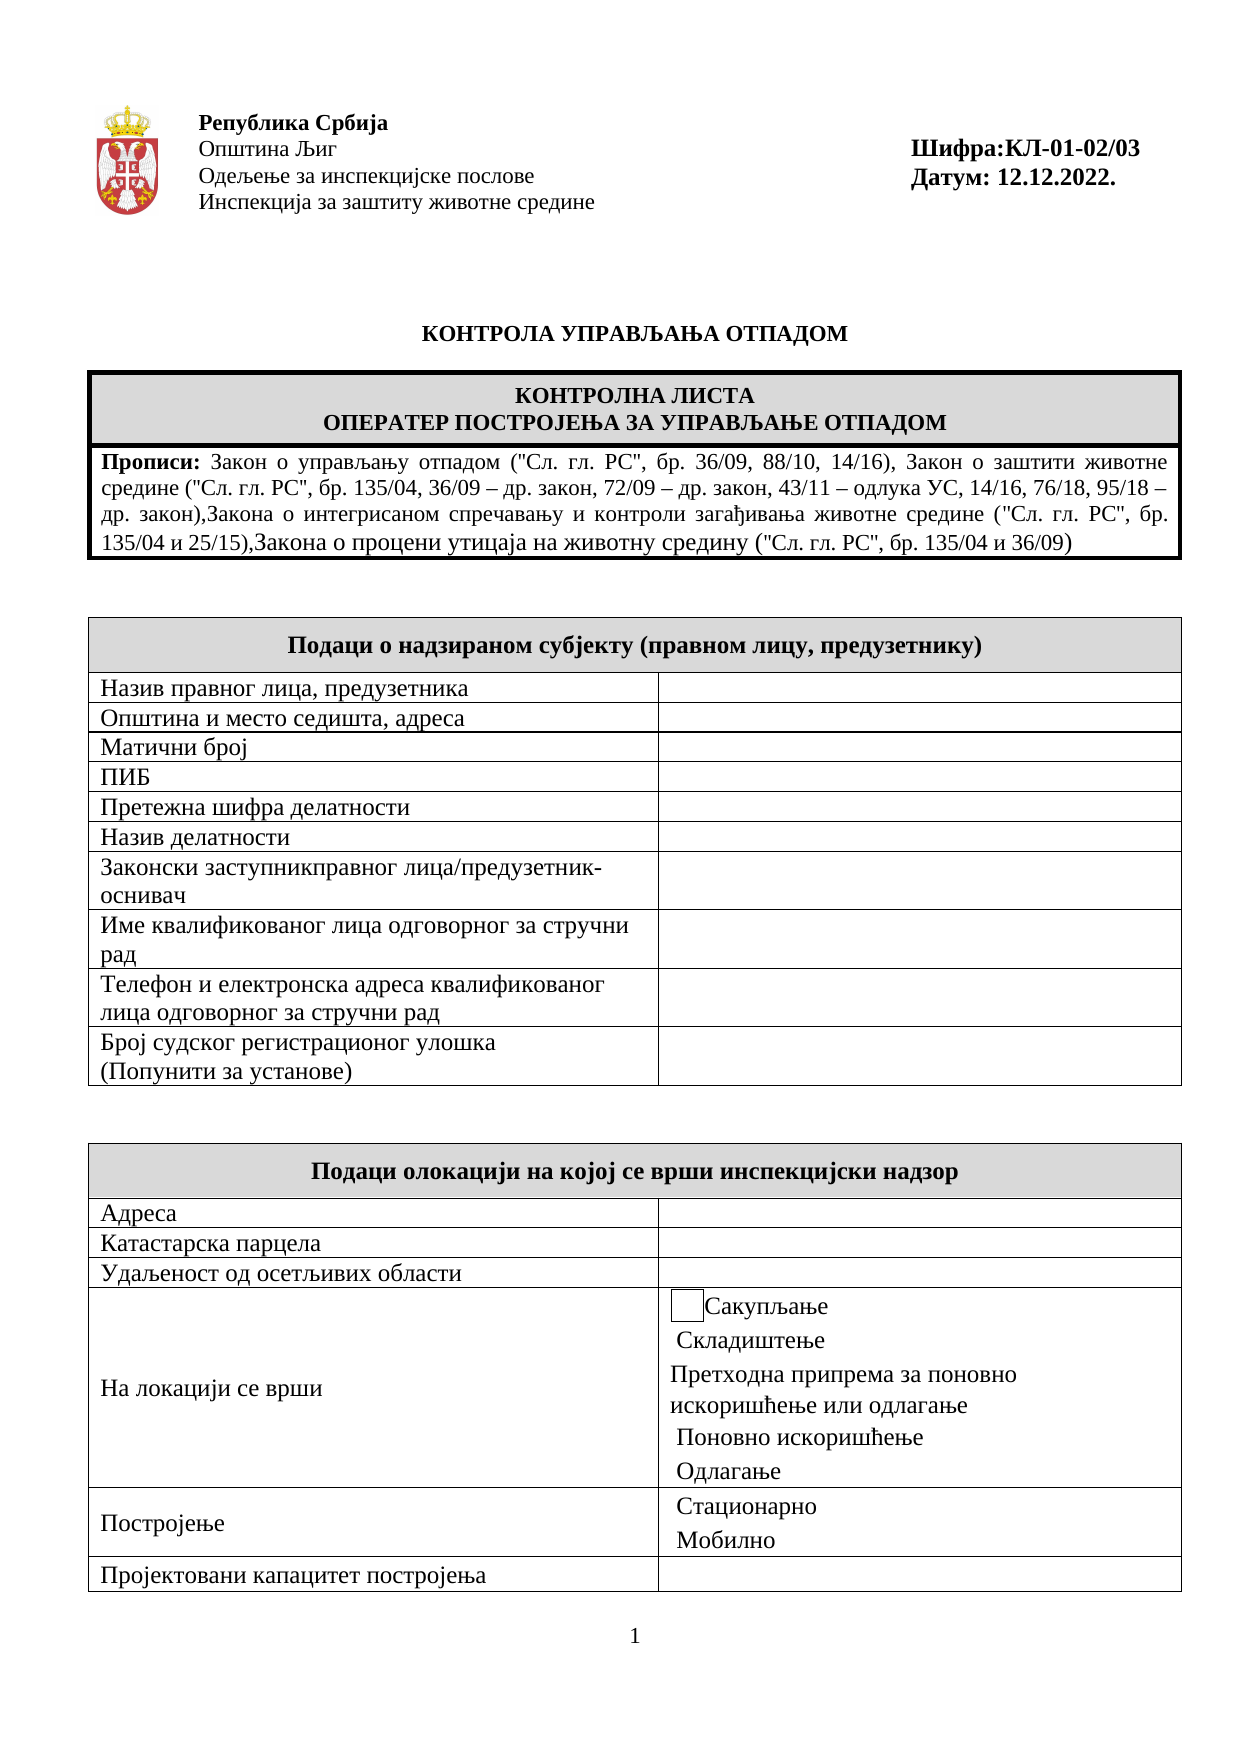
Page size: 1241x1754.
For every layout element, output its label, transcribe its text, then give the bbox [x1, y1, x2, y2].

table_cell [659, 822, 1181, 851]
table_cell [659, 1557, 1181, 1591]
table_cell [659, 1199, 1181, 1227]
table_cell Постројење [89, 1488, 658, 1556]
table_cell Општина и место седишта, адреса [89, 703, 658, 731]
table_cell [659, 792, 1181, 821]
table_cell Сакупљање Складиштење Претходна припрема за поновно искоришћење или одлагање Поновно искоришћење Одлагање [659, 1288, 1181, 1487]
table_cell Назив правног лица, предузетника [89, 673, 658, 702]
table_cell [659, 852, 1181, 909]
table_cell Адреса [89, 1199, 658, 1227]
table_cell Назив делатности [89, 822, 658, 851]
table_cell [659, 910, 1181, 968]
table_cell Име квалификованог лица одговорног за стручни рад [89, 910, 658, 968]
table_cell Прописи: Закон о управљању отпадом (''Сл. гл. РС'', бр. 36/09, 88/10, 14/16), Закон о заштити животне средине (''Сл. гл. РС'', бр. 135/04, 36/09 – др. закон, 72/09 – др. закон, 43/11 – одлука УС, 14/16, 76/18, 95/18 – др. закон),Закона о интегрисаном спречавању и контроли загађивања животне средине (''Сл. гл. РС'', бр. 135/04 и 25/15),Закона о процени утицаја на животну средину (''Сл. гл. РС'', бр. 135/04 и 36/09) [92, 448, 1178, 556]
table_cell КОНТРОЛНА ЛИСТА ОПЕРАТЕР ПОСТРОЈЕЊА ЗА УПРАВЉАЊЕ ОТПАДОМ [92, 375, 1178, 443]
table_cell Матични број [89, 733, 658, 761]
table_cell Претежна шифра делатности [89, 792, 658, 821]
table_cell Стационарно Мобилно [659, 1488, 1181, 1556]
table_cell [659, 733, 1181, 761]
table_cell На локацији се врши [89, 1288, 658, 1487]
table_cell Удаљеност од осетљивих области [89, 1258, 658, 1287]
picture [95, 105, 160, 216]
table_cell [659, 1258, 1181, 1287]
table_cell ПИБ [89, 762, 658, 791]
table_cell Катастарска парцела [89, 1228, 658, 1257]
table_header КОНТРОЛА УПРАВЉАЊА ОТПАДОМ [90, 297, 1180, 370]
table_cell [659, 673, 1181, 702]
table_cell Законски заступникправног лица/предузетник-оснивач [89, 852, 658, 909]
table_header Подаци олокацији на којој се врши инспекцијски надзор [89, 1144, 1181, 1197]
table_cell [659, 1228, 1181, 1257]
table_cell Број судског регистрационог улошка (Попунити за установе) [89, 1027, 658, 1085]
table_cell [659, 762, 1181, 791]
table_cell [659, 703, 1181, 731]
table_cell [659, 1027, 1181, 1085]
table_cell Телефон и електронска адреса квалификованог лица одговорног за стручни рад [89, 969, 658, 1026]
table_cell Пројектовани капацитет постројења [89, 1557, 658, 1591]
table_header Подаци о надзираном субјекту (правном лицу, предузетнику) [89, 618, 1181, 672]
table_cell [659, 969, 1181, 1026]
